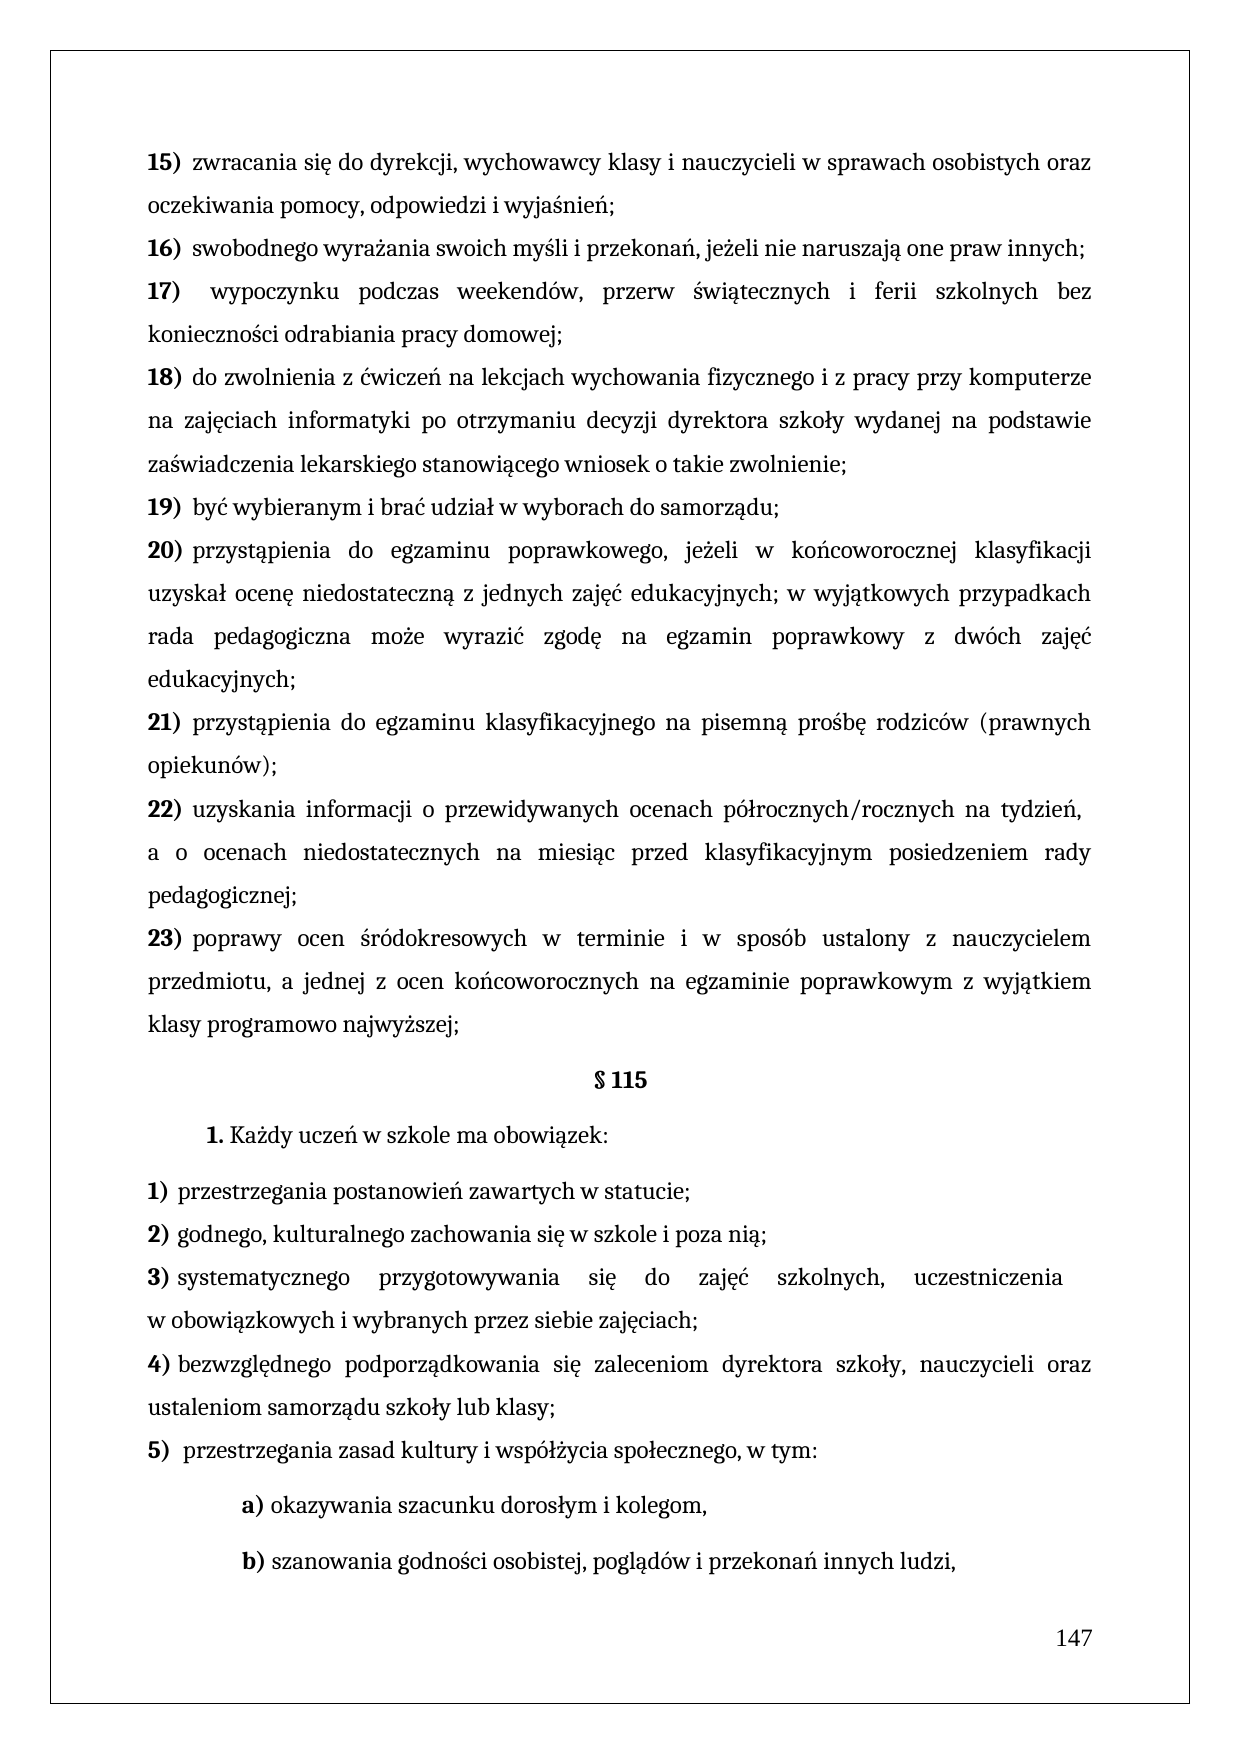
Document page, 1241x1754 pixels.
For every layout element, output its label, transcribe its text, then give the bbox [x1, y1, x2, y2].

list uzyskania informacji o przewidywanych ocenach półrocznych/rocznych na tydzień, a o ocenach niedostatecznych na miesiąc przed klasyfikacyjnym posiedzeniem rady pedagogicznej; [148, 794, 1093, 909]
list bezwzględnego podporządkowania się zaleceniom dyrektora szkoły, nauczycieli oraz ustaleniom samorządu szkoły lub klasy; [148, 1349, 1093, 1421]
list zwracania się do dyrekcji, wychowawcy klasy i nauczycieli w sprawach osobistych oraz oczekiwania pomocy, odpowiedzi i wyjaśnień; [148, 148, 1093, 219]
text 1. Każdy uczeń w szkole ma obowiązek: [148, 1121, 1093, 1150]
list do zwolnienia z ćwiczeń na lekcjach wychowania fizycznego i z pracy przy komputerze na zajęciach informatyki po otrzymaniu decyzji dyrektora szkoły wydanej na podstawie zaświadczenia lekarskiego stanowiącego wniosek o takie zwolnienie; [148, 363, 1093, 478]
list przystąpienia do egzaminu klasyfikacyjnego na pisemną prośbę rodziców (prawnych opiekunów); [148, 708, 1093, 780]
list godnego, kulturalnego zachowania się w szkole i poza nią; [148, 1220, 1093, 1249]
list przystąpienia do egzaminu poprawkowego, jeżeli w końcoworocznej klasyfikacji uzyskał ocenę niedostateczną z jednych zajęć edukacyjnych; w wyjątkowych przypadkach rada pedagogiczna może wyrazić zgodę na egzamin poprawkowy z dwóch zajęć edukacyjnych; [148, 536, 1093, 694]
list przestrzegania postanowień zawartych w statucie; [148, 1177, 1093, 1206]
text b) szanowania godności osobistej, poglądów i przekonań innych ludzi, [236, 1547, 1093, 1576]
list swobodnego wyrażania swoich myśli i przekonań, jeżeli nie naruszają one praw innych; [148, 234, 1093, 263]
text a) okazywania szacunku dorosłym i kolegom, [236, 1491, 1093, 1520]
list być wybieranym i brać udział w wyborach do samorządu; [148, 493, 1093, 521]
list poprawy ocen śródokresowych w terminie i w sposób ustalony z nauczycielem przedmiotu, a jednej z ocen końcoworocznych na egzaminie poprawkowym z wyjątkiem klasy programowo najwyższej; [148, 924, 1093, 1039]
list wypoczynku podczas weekendów, przerw świątecznych i ferii szkolnych bez konieczności odrabiania pracy domowej; [148, 277, 1093, 349]
list przestrzegania zasad kultury i współżycia społecznego, w tym: [148, 1436, 1093, 1464]
text § 115 [148, 1066, 1093, 1094]
list systematycznego przygotowywania się do zajęć szkolnych, uczestniczenia w obowiązkowych i wybranych przez siebie zajęciach; [148, 1263, 1093, 1335]
